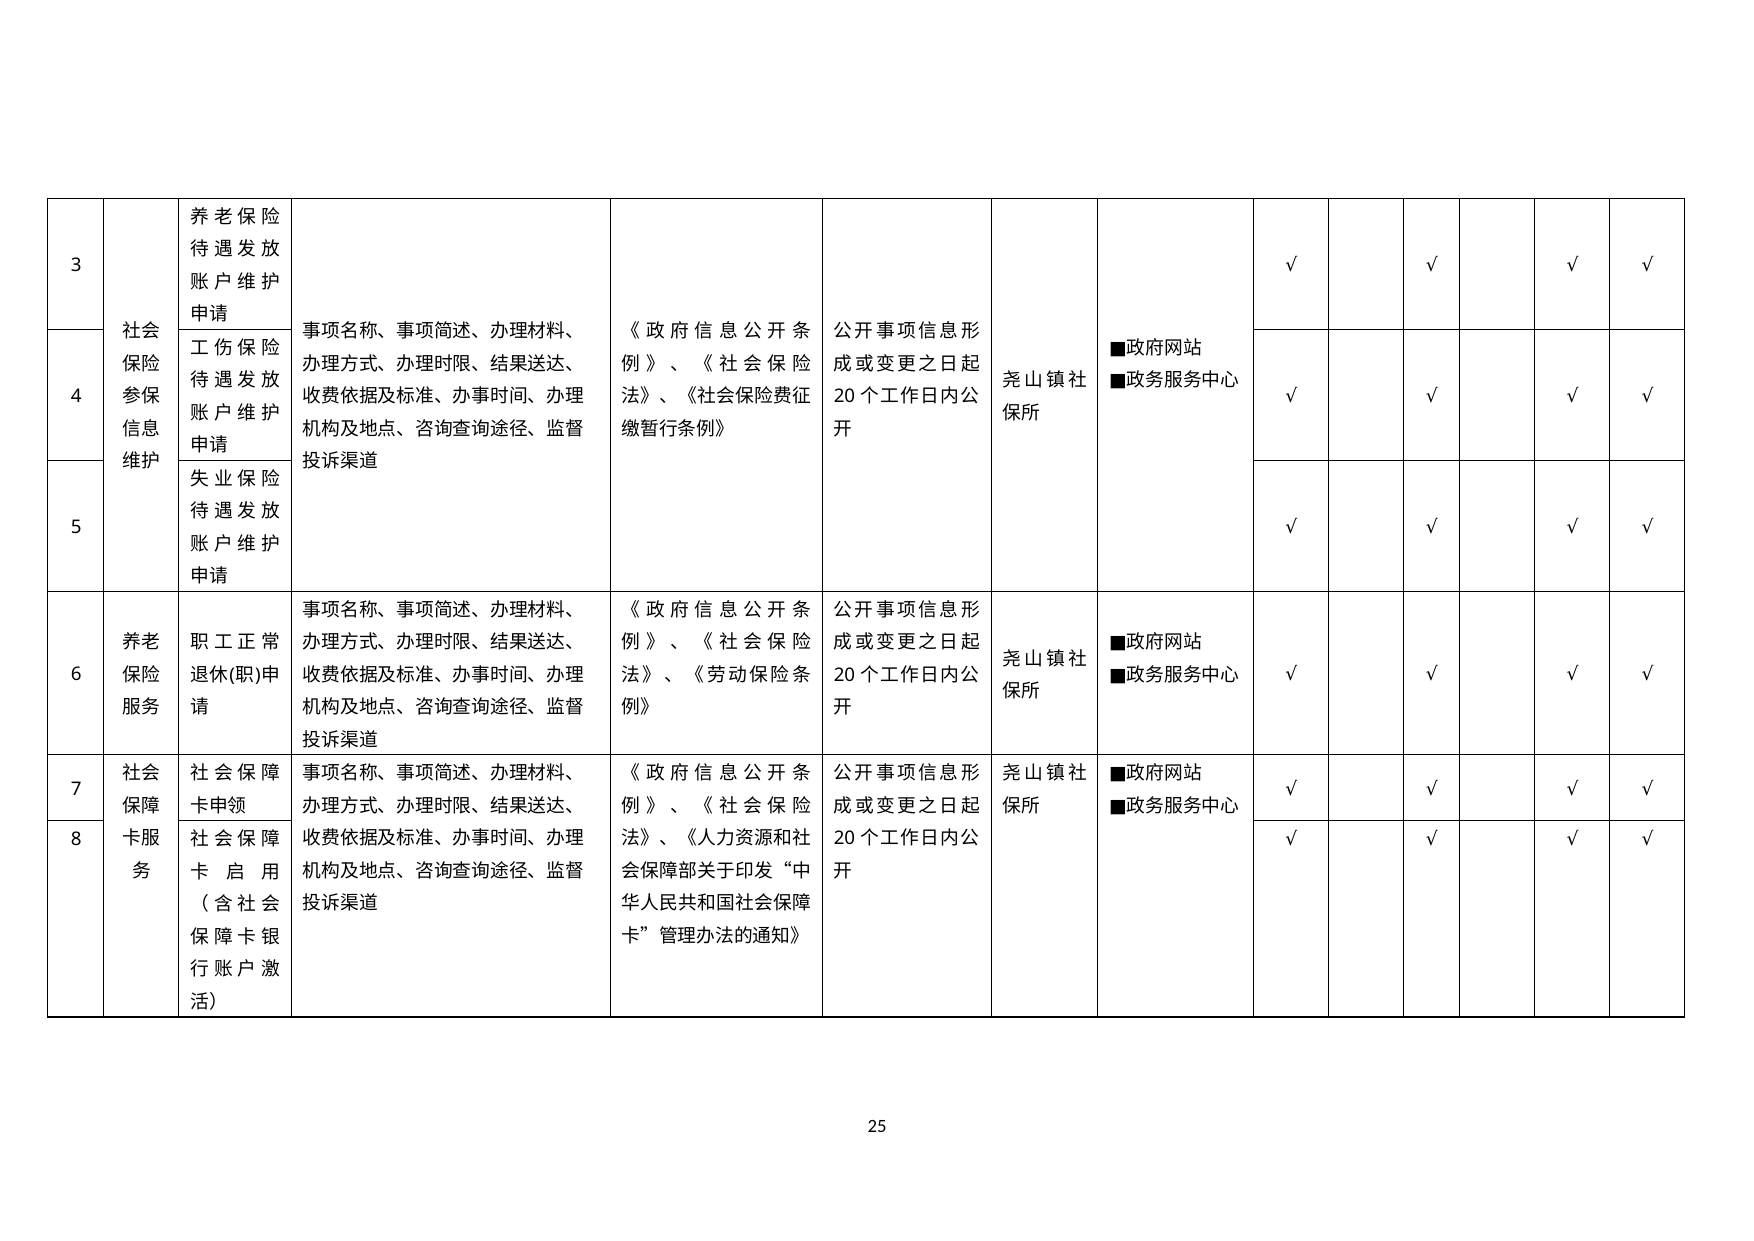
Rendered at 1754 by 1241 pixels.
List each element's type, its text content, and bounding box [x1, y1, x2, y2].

table_cell ■政府网站 ■政务服务中心 [1098, 199, 1253, 591]
table_cell 失业保险待遇发放账户维护申请 [179, 461, 291, 591]
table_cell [611, 199, 822, 591]
table_cell √ [1254, 199, 1328, 329]
table_cell √ [1404, 330, 1459, 460]
table_cell [1460, 592, 1534, 754]
table_cell √ [1610, 755, 1684, 820]
table_cell 尧山镇社保所 [992, 592, 1097, 754]
table_cell 工伤保险待遇发放账户维护申请 [179, 330, 291, 460]
table_cell 社会保险参保信息维护 [104, 199, 178, 591]
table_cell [292, 755, 610, 1016]
table_cell 社会保障卡启用（含社会保障卡银行账户激活） [179, 821, 291, 1016]
table_cell [1329, 821, 1403, 1016]
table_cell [611, 755, 822, 1016]
table_cell ■政府网站 ■政务服务中心 [1098, 755, 1253, 1016]
table_cell [1460, 755, 1534, 820]
table_cell 公开事项信息形成或变更之日起20个工作日内公开 [823, 755, 991, 1016]
table_cell 4 [48, 330, 103, 460]
table_cell √ [1535, 330, 1609, 460]
table_cell √ [1404, 821, 1459, 1016]
table_cell √ [1254, 821, 1328, 1016]
table_cell √ [1610, 461, 1684, 591]
table_cell √ [1254, 755, 1328, 820]
table_cell 社会保障卡申领 [179, 755, 291, 820]
table_cell √ [1535, 592, 1609, 754]
table_cell [1329, 199, 1403, 329]
table_cell √ [1254, 461, 1328, 591]
table_cell √ [1404, 755, 1459, 820]
table_cell 公开事项信息形成或变更之日起20个工作日内公开 [823, 592, 991, 754]
table_cell [1329, 461, 1403, 591]
table_cell 3 [48, 199, 103, 329]
table_cell 养老保险待遇发放账户维护申请 [179, 199, 291, 329]
table_cell √ [1610, 330, 1684, 460]
table_cell 职工正常退休(职)申请 [179, 592, 291, 754]
table_cell 尧山镇社保所 [992, 755, 1097, 1016]
table_cell 养老保险服务 [104, 592, 178, 754]
table_cell √ [1404, 592, 1459, 754]
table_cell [292, 199, 610, 591]
table_cell 8 [48, 821, 103, 1016]
table_cell √ [1535, 755, 1609, 820]
table_cell 事项名称、事项简述、办理材料、办理方式、办理时限、结果送达、收费依据及标准、办事时间、办理机构及地点、咨询查询途径、监督投诉渠道 [292, 592, 610, 754]
table_cell 5 [48, 461, 103, 591]
table_cell √ [1254, 592, 1328, 754]
table_cell [1460, 199, 1534, 329]
table_cell [1329, 755, 1403, 820]
table_cell √ [1254, 330, 1328, 460]
table_cell 社会保障卡服务 [104, 755, 178, 1016]
table_cell √ [1610, 592, 1684, 754]
table_cell √ [1535, 461, 1609, 591]
table_cell √ [1404, 199, 1459, 329]
table_cell √ [1404, 461, 1459, 591]
table_cell [1460, 461, 1534, 591]
table_cell 6 [48, 592, 103, 754]
table_cell 《政府信息公开条例》、《社会保险法》、《劳动保险条例》 [611, 592, 822, 754]
table_cell [1329, 330, 1403, 460]
table_cell [1329, 592, 1403, 754]
table_cell √ [1535, 199, 1609, 329]
table_cell [1460, 330, 1534, 460]
table_cell √ [1610, 821, 1684, 1016]
table_cell √ [1535, 821, 1609, 1016]
table_cell √ [1610, 199, 1684, 329]
table_cell 7 [48, 755, 103, 820]
table_cell [1460, 821, 1534, 1016]
table_cell ■政府网站 ■政务服务中心 [1098, 592, 1253, 754]
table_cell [823, 199, 991, 591]
table_cell 尧山镇社保所 [992, 199, 1097, 591]
